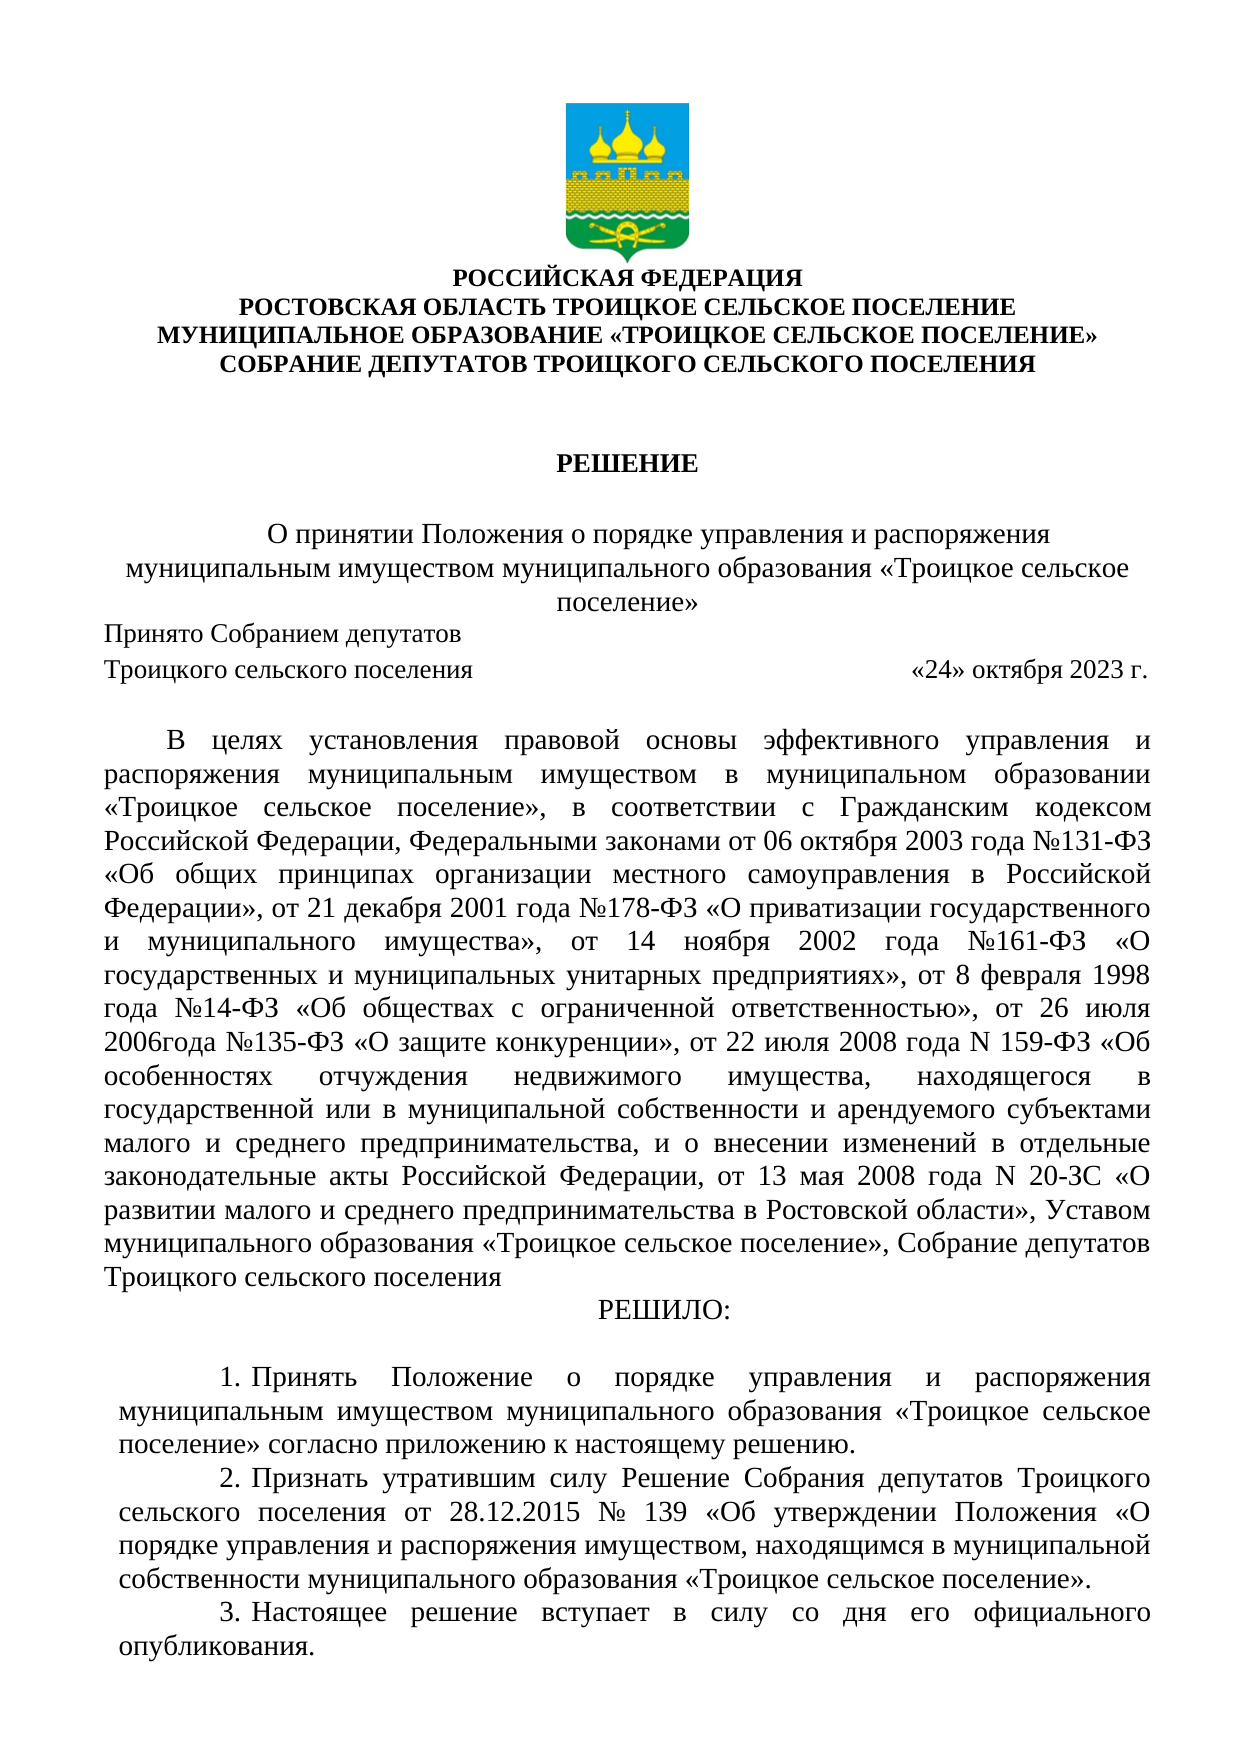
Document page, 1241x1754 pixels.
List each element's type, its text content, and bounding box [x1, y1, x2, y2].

text О принятии Положения о порядке управления и распоряжения муниципальным имуществом муниципального образования «Троицкое сельское поселение» [103, 517, 1152, 617]
text Принято Собранием депутатов [103, 617, 1152, 648]
text РОСТОВСКАЯ ОБЛАСТЬ ТРОИЦКОЕ СЕЛЬСКОЕ ПОСЕЛЕНИЕ [103, 292, 1152, 321]
picture [589, 110, 665, 163]
list Настоящее решение вступает в силу со дня его официального опубликования. [118, 1594, 1152, 1661]
text Троицкого сельского поселения «24» октября 2023 г. [103, 653, 1152, 684]
list Признать утратившим силу Решение Собрания депутатов Троицкого сельского поселения от 28.12.2015 № 139 «Об утверждении Положения «О порядке управления и распоряжения имуществом, находящимся в муниципальной собственности муниципального образования «Троицкое сельское поселение». [118, 1460, 1152, 1594]
text РЕШЕНИЕ [103, 447, 1152, 478]
text СОБРАНИЕ ДЕПУТАТОВ ТРОИЦКОГО СЕЛЬСКОГО ПОСЕЛЕНИЯ [103, 349, 1152, 378]
text МУНИЦИПАЛЬНОЕ ОБРАЗОВАНИЕ «ТРОИЦКОЕ СЕЛЬСКОЕ ПОСЕЛЕНИЕ» [103, 321, 1152, 349]
list Принять Положение о порядке управления и распоряжения муниципальным имуществом муниципального образования «Троицкое сельское поселение» согласно приложению к настоящему решению. [118, 1359, 1152, 1460]
text В целях установления правовой основы эффективного управления и распоряжения муниципальным имуществом в муниципальном образовании «Троицкое сельское поселение», в соответствии с Гражданским кодексом Российской Федерации, Федеральными законами от 06 октября 2003 года №131-ФЗ «Об общих принципах организации местного самоуправления в Российской Федерации», от 21 декабря 2001 года №178-ФЗ «О приватизации государственного и муниципального имущества», от 14 ноября 2002 года №161-ФЗ «О государственных и муниципальных унитарных предприятиях», от 8 февраля 1998 года №14-ФЗ «Об обществах с ограниченной ответственностью», от 26 июля 2006года №135-ФЗ «О защите конкуренции», от 22 июля 2008 года N 159-ФЗ «Об особенностях отчуждения недвижимого имущества, находящегося в государственной или в муниципальной собственности и арендуемого субъектами малого и среднего предпринимательства, и о внесении изменений в отдельные законодательные акты Российской Федерации, от 13 мая 2008 года N 20-ЗС «О развитии малого и среднего предпринимательства в Ростовской области», Уставом муниципального образования «Троицкое сельское поселение», Собрание депутатов Троицкого сельского поселения [103, 722, 1152, 1292]
text РЕШИЛО: [103, 1292, 1152, 1326]
text РОССИЙСКАЯ ФЕДЕРАЦИЯ [103, 263, 1152, 292]
picture [565, 108, 690, 264]
